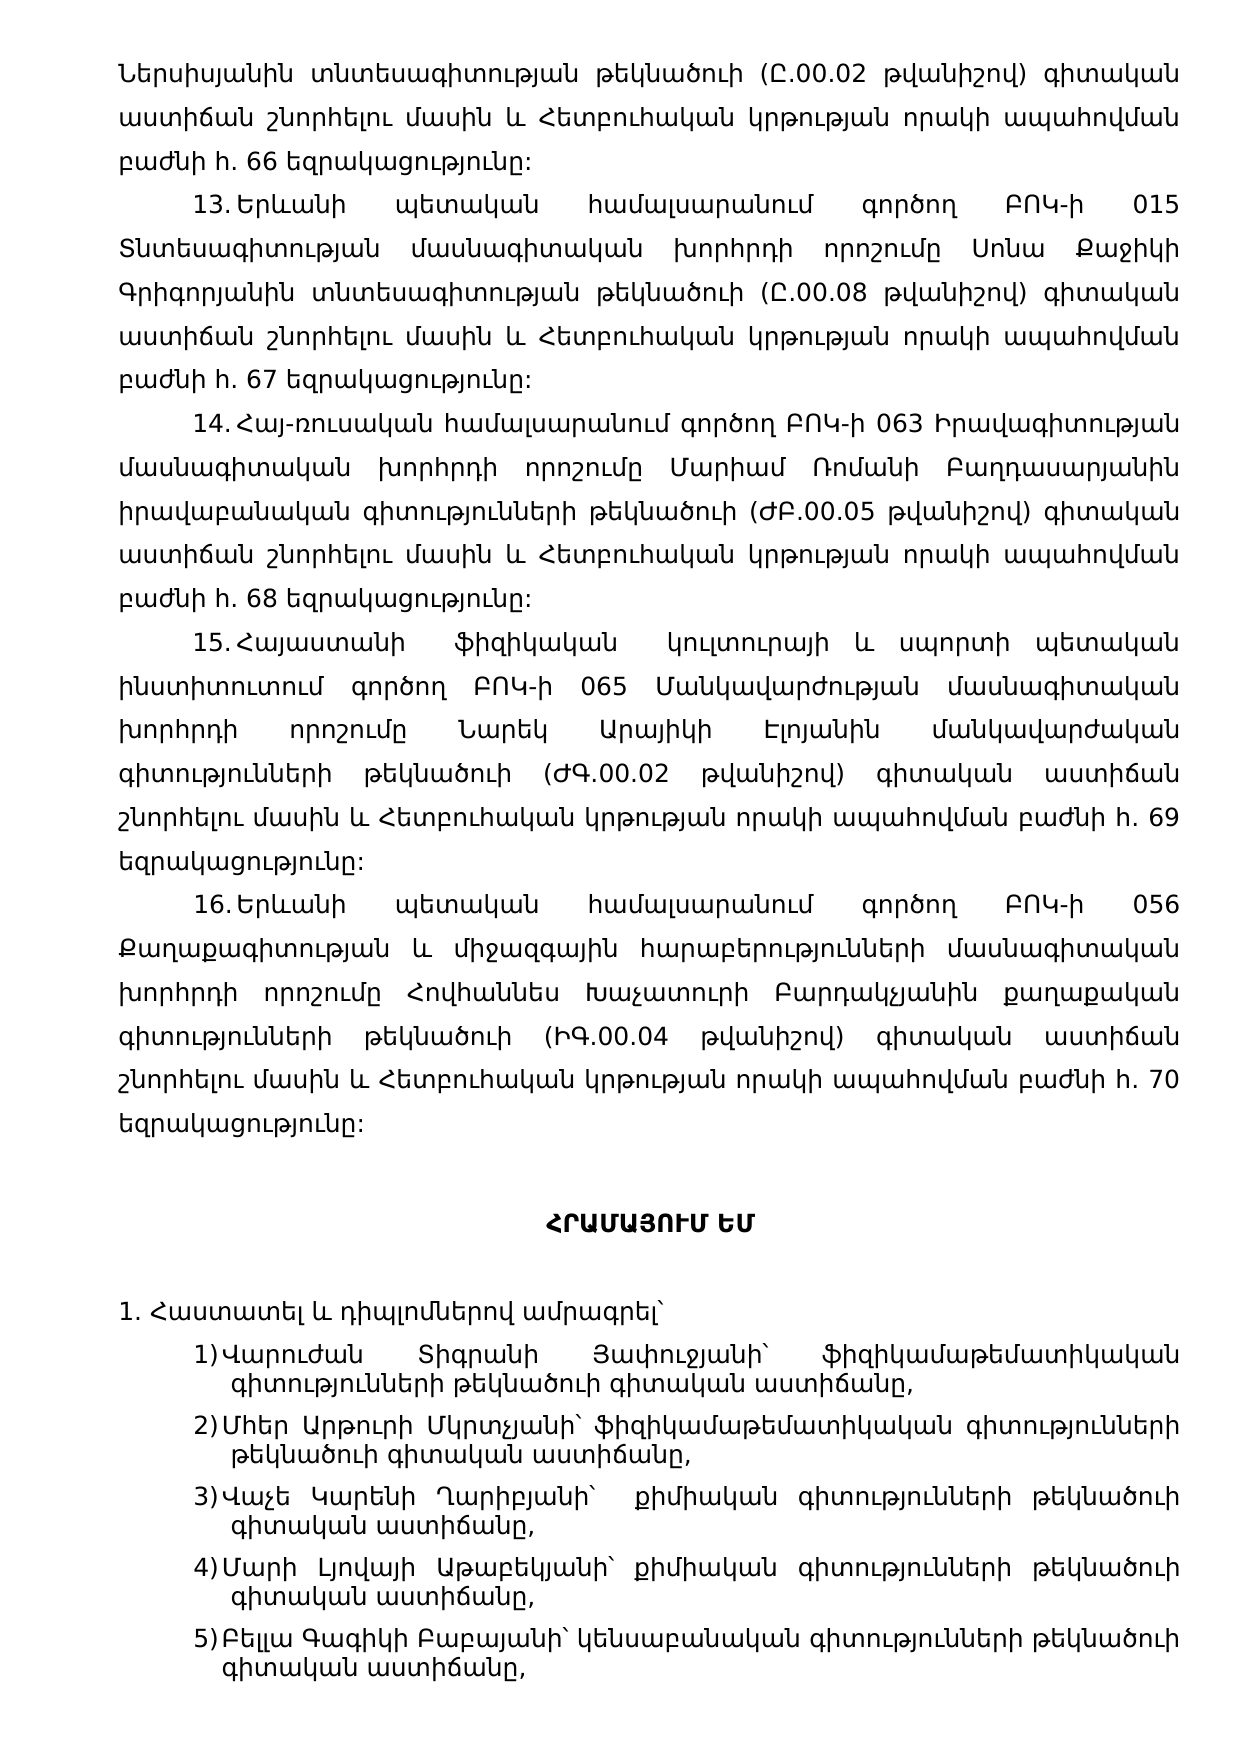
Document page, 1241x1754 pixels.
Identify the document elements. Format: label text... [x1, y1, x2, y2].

text ՀՐԱՄԱՅՈՒՄ ԵՄ [118, 1209, 1182, 1238]
list Հայաստանի ֆիզիկական կուլտուրայի և սպորտի պետական ինստիտուտում գործող ԲՈԿ-ի 065 Մանկավարժության մասնագիտական խորհրդի որոշումը Նարեկ Արայիկի Էլոյանին մանկավարժական գիտությունների թեկնածուի (ԺԳ.00.02 թվանիշով) գիտական աստիճան շնորհելու մասին և Հետբուհական կրթության որակի ապահովման բաժնի հ. 69 եզրակացությունը: [118, 628, 1181, 876]
list Վարուժան Տիգրանի Յափուջյանի՝ ֆիզիկամաթեմատիկական գիտությունների թեկնածուի գիտական աստիճանը, [193, 1340, 1181, 1399]
list Բելլա Գագիկի Բաբայանի՝ կենսաբանական գիտությունների թեկնածուի գիտական աստիճանը, [193, 1624, 1181, 1682]
list Վաչե Կարենի Ղարիբյանի՝ քիմիական գիտությունների թեկնածուի գիտական աստիճանը, [193, 1482, 1181, 1540]
list Հայ-ռուսական համալսարանում գործող ԲՈԿ-ի 063 Իրավագիտության մասնագիտական խորհրդի որոշումը Մարիամ Ռոմանի Բաղդասարյանին իրավաբանական գիտությունների թեկնածուի (ԺԲ.00.05 թվանիշով) գիտական աստիճան շնորհելու մասին և Հետբուհական կրթության որակի ապահովման բաժնի հ. 68 եզրակացությունը: [118, 409, 1181, 613]
text 1. Հաստատել և դիպլոմներով ամրագրել՝ [118, 1297, 1182, 1326]
list Մարի Լյովայի Աթաբեկյանի՝ քիմիական գիտությունների թեկնածուի գիտական աստիճանը, [193, 1553, 1181, 1611]
list Երևանի պետական համալսարանում գործող ԲՈԿ-ի 015 Տնտեսագիտության մասնագիտական խորհրդի որոշումը Սոնա Քաջիկի Գրիգորյանին տնտեսագիտության թեկնածուի (Ը.00.08 թվանիշով) գիտական աստիճան շնորհելու մասին և Հետբուհական կրթության որակի ապահովման բաժնի հ. 67 եզրակացությունը: [118, 190, 1181, 394]
list Երևանի պետական համալսարանում գործող ԲՈԿ-ի 056 Քաղաքագիտության և միջազգային հարաբերությունների մասնագիտական խորհրդի որոշումը Հովհաննես Խաչատուրի Բարդակչյանին քաղաքական գիտությունների թեկնածուի (ԻԳ.00.04 թվանիշով) գիտական աստիճան շնորհելու մասին և Հետբուհական կրթության որակի ապահովման բաժնի հ. 70 եզրակացությունը: [118, 890, 1181, 1138]
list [118, 59, 1181, 176]
list Մհեր Արթուրի Մկրտչյանի՝ ֆիզիկամաթեմատիկական գիտությունների թեկնածուի գիտական աստիճանը, [193, 1411, 1181, 1469]
